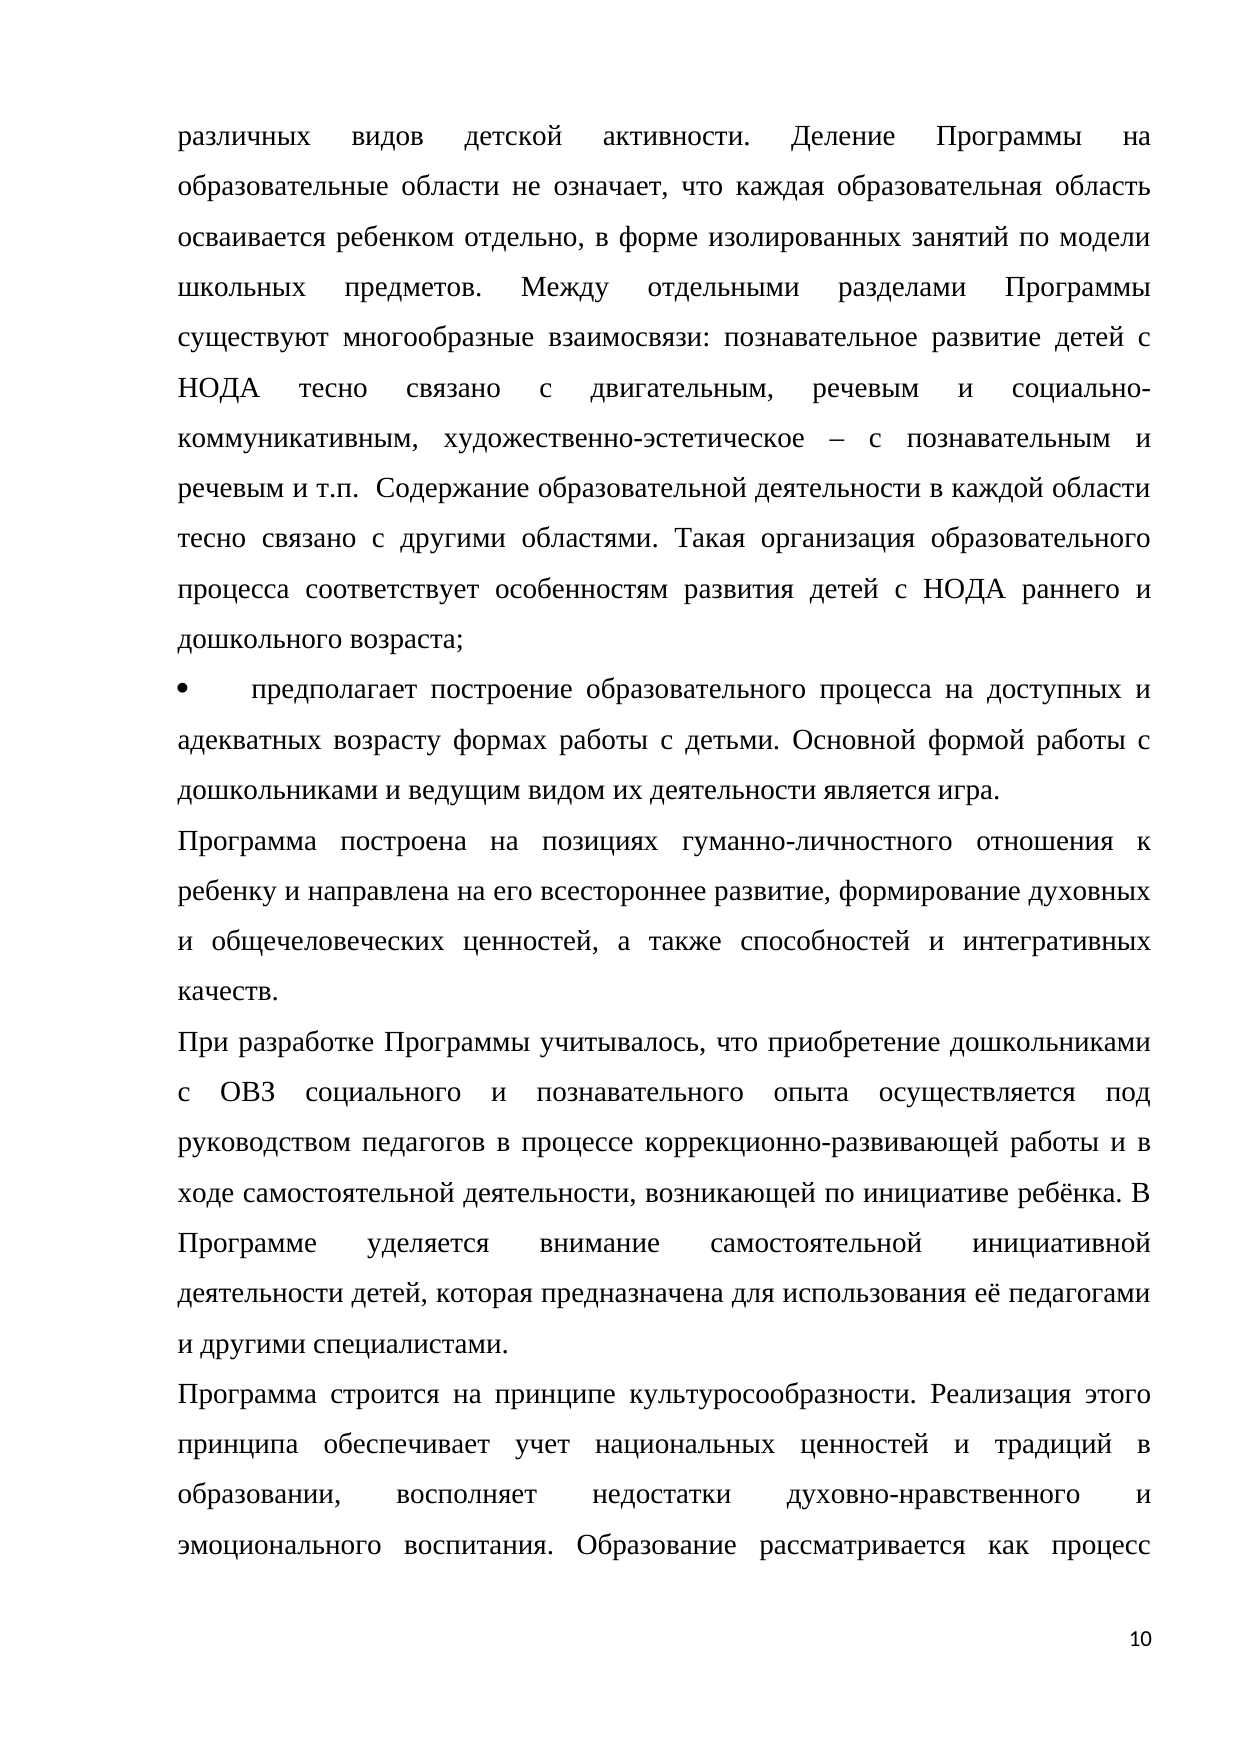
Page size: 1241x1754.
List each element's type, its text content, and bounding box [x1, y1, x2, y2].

text При разработке Программы учитывалось, что приобретение дошкольниками с ОВЗ социального и познавательного опыта осуществляется под руководством педагогов в процессе коррекционно-развивающей работы и в ходе самостоятельной деятельности, возникающей по инициативе ребёнка. В Программе уделяется внимание самостоятельной инициативной деятельности детей, которая предназначена для использования её педагогами и другими специалистами. [177, 1024, 1152, 1359]
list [177, 118, 1152, 655]
text Программа построена на позициях гуманно-личностного отношения к ребенку и направлена на его всестороннее развитие, формирование духовных и общечеловеческих ценностей, а также способностей и интегративных качеств. [177, 823, 1152, 1007]
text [177, 1376, 1152, 1561]
list предполагает построение образовательного процесса на доступных и адекватных возрасту формах работы с детьми. Основной формой работы с дошкольниками и ведущим видом их деятельности является игра. [177, 672, 1152, 806]
